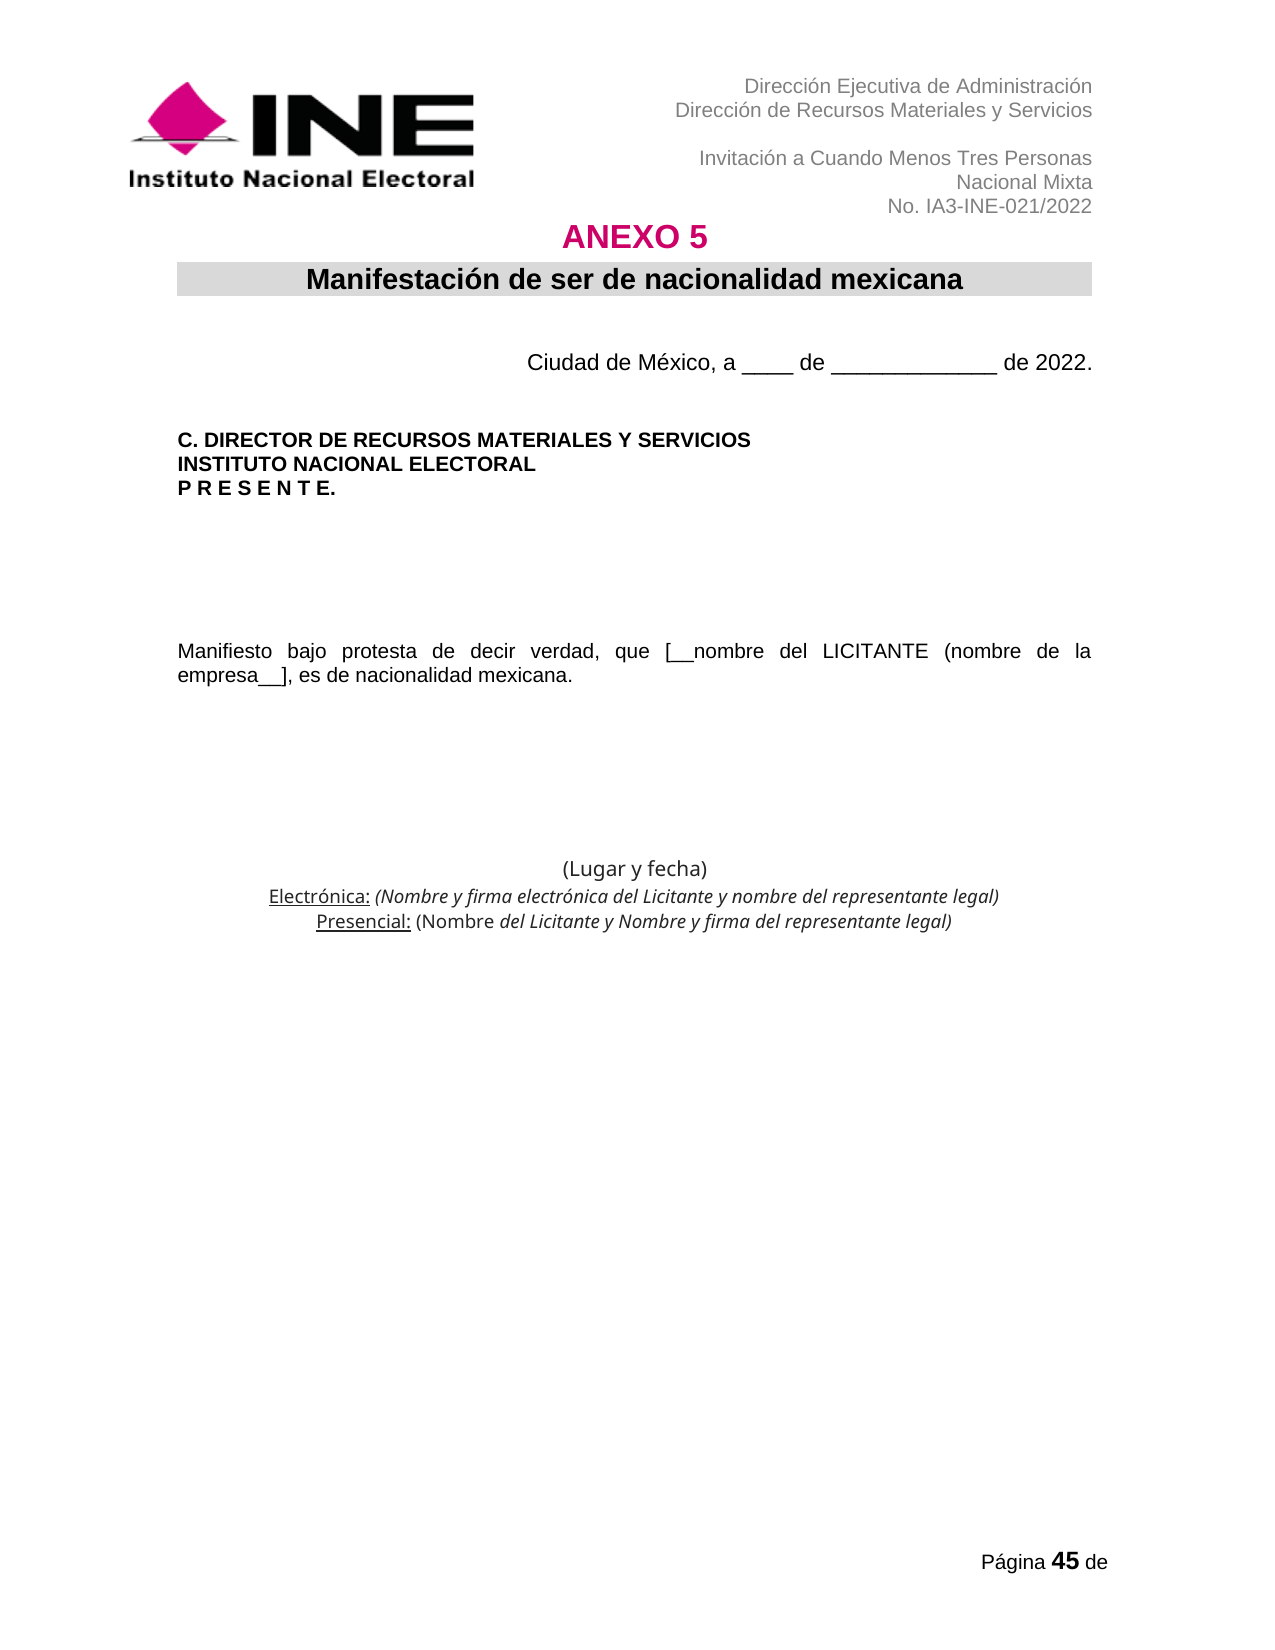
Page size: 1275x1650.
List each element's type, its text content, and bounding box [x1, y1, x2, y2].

text (Lugar y fecha) [177, 854, 1092, 883]
text Electrónica: (Nombre y firma electrónica del Licitante y nombre del representante legal) [177, 883, 1092, 908]
subtitle ANEXO 5 [177, 218, 1092, 256]
text Manifestación de ser de nacionalidad mexicana [177, 262, 1092, 296]
text INSTITUTO NACIONAL ELECTORAL [177, 452, 1092, 476]
text Presencial: (Nombre del Licitante y Nombre y firma del representante legal) [177, 908, 1092, 934]
text Ciudad de México, a ____ de _____________ de 2022. [177, 348, 1092, 375]
picture [129, 82, 474, 187]
text Manifiesto bajo protesta de decir verdad, que [__nombre del LICITANTE (nombre de la empresa__], es de nacionalidad mexicana. [177, 639, 1092, 687]
text P R E S E N T E. [177, 476, 1092, 499]
text C. DIRECTOR DE RECURSOS MATERIALES Y SERVICIOS [177, 428, 1092, 452]
